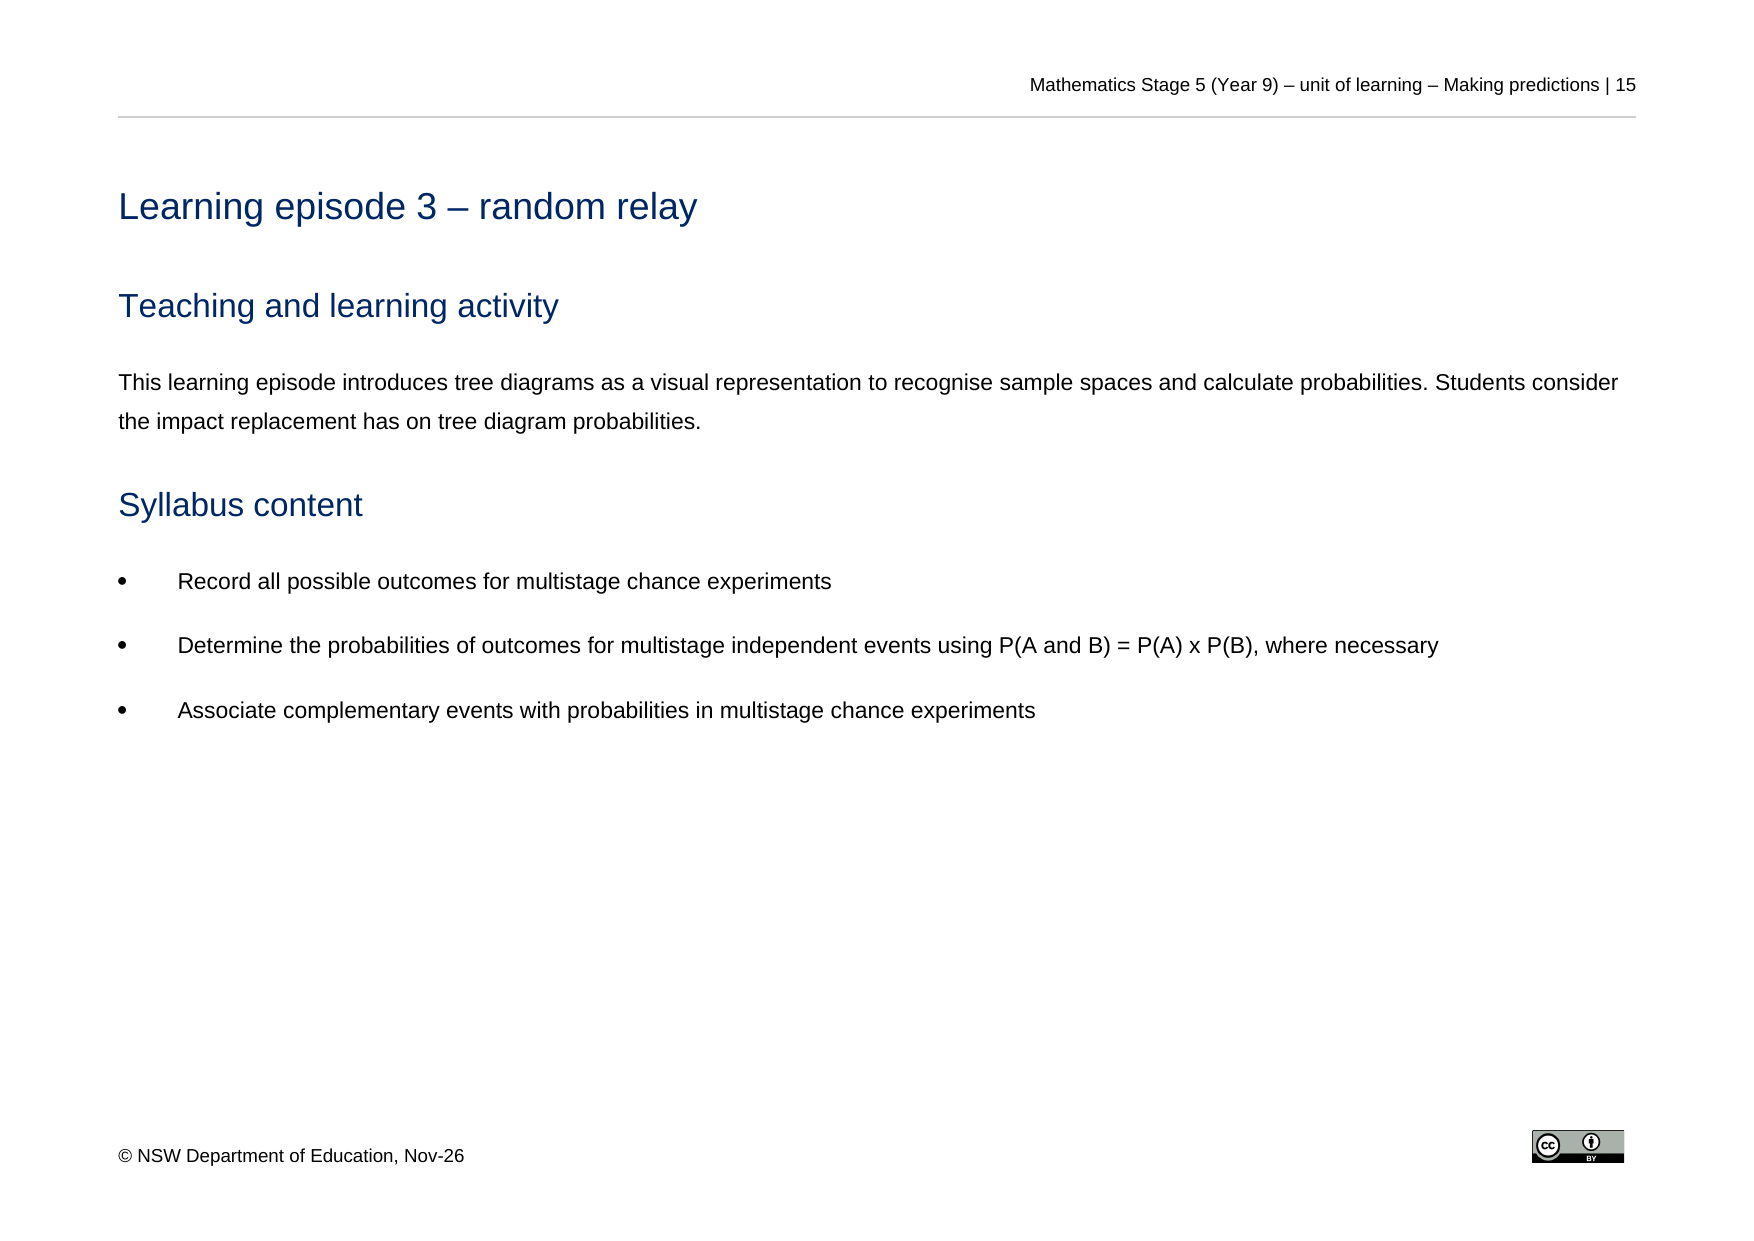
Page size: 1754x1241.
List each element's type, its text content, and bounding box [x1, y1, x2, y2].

list Record all possible outcomes for multistage chance experiments [118, 568, 1636, 594]
text This learning episode introduces tree diagrams as a visual representation to recognise sample spaces and calculate probabilities. Students consider the impact replacement has on tree diagram probabilities. [118, 369, 1636, 435]
picture [1532, 1130, 1625, 1163]
subtitle Teaching and learning activity [118, 286, 1636, 325]
subtitle Syllabus content [118, 485, 1636, 524]
subtitle Learning episode 3 – random relay [118, 184, 1636, 227]
list Determine the probabilities of outcomes for multistage independent events using P(A and B) = P(A) x P(B), where necessary [118, 632, 1636, 659]
list Associate complementary events with probabilities in multistage chance experiments [118, 697, 1636, 723]
